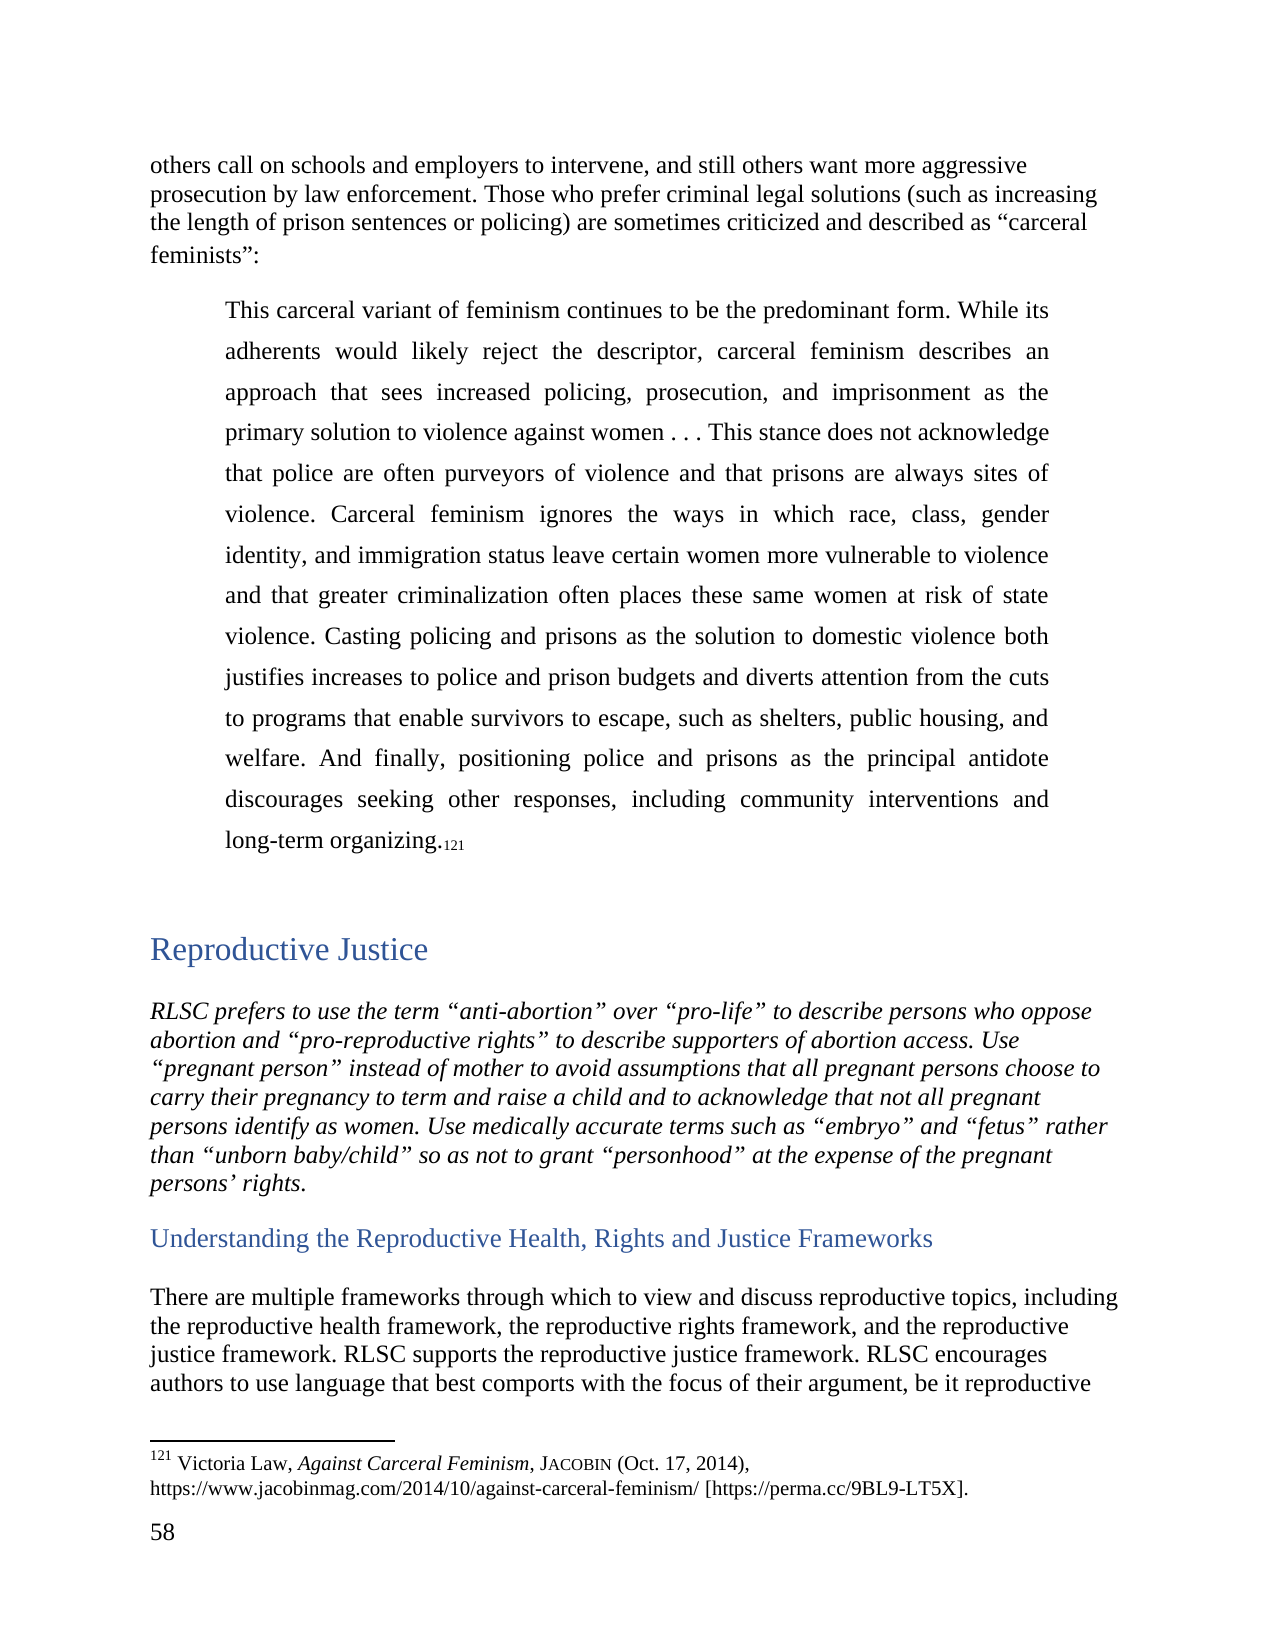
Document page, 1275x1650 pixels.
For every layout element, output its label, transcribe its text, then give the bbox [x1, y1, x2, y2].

subtitle Reproductive Justice [150, 891, 1125, 967]
text This carceral variant of feminism continues to be the predominant form. While its adherents would likely reject the descriptor, carceral feminism describes an approach that sees increased policing, prosecution, and imprisonment as the primary solution to violence against women . . . This stance does not acknowledge that police are often purveyors of violence and that prisons are always sites of violence. Carceral feminism ignores the ways in which race, class, gender identity, and immigration status leave certain women more vulnerable to violence and that greater criminalization often places these same women at risk of state violence. Casting policing and prisons as the solution to domestic violence both justifies increases to police and prison budgets and diverts attention from the cuts to programs that enable survivors to escape, such as shelters, public housing, and welfare. And finally, positioning police and prisons as the principal antidote discourages seeking other responses, including community interventions and long-term organizing. [225, 295, 1050, 866]
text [150, 150, 1125, 270]
text RLSC prefers to use the term “anti-abortion” over “pro-life” to describe persons who oppose abortion and “pro-reproductive rights” to describe supporters of abortion access. Use “pregnant person” instead of mother to avoid assumptions that all pregnant persons choose to carry their pregnancy to term and raise a child and to acknowledge that not all pregnant persons identify as women. Use medically accurate terms such as “embryo” and “fetus” rather than “unborn baby/child” so as not to grant “personhood” at the expense of the pregnant persons’ rights. [150, 996, 1125, 1197]
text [150, 1282, 1125, 1397]
subtitle Understanding the Reproductive Health, Rights and Justice Frameworks [150, 1222, 1125, 1253]
